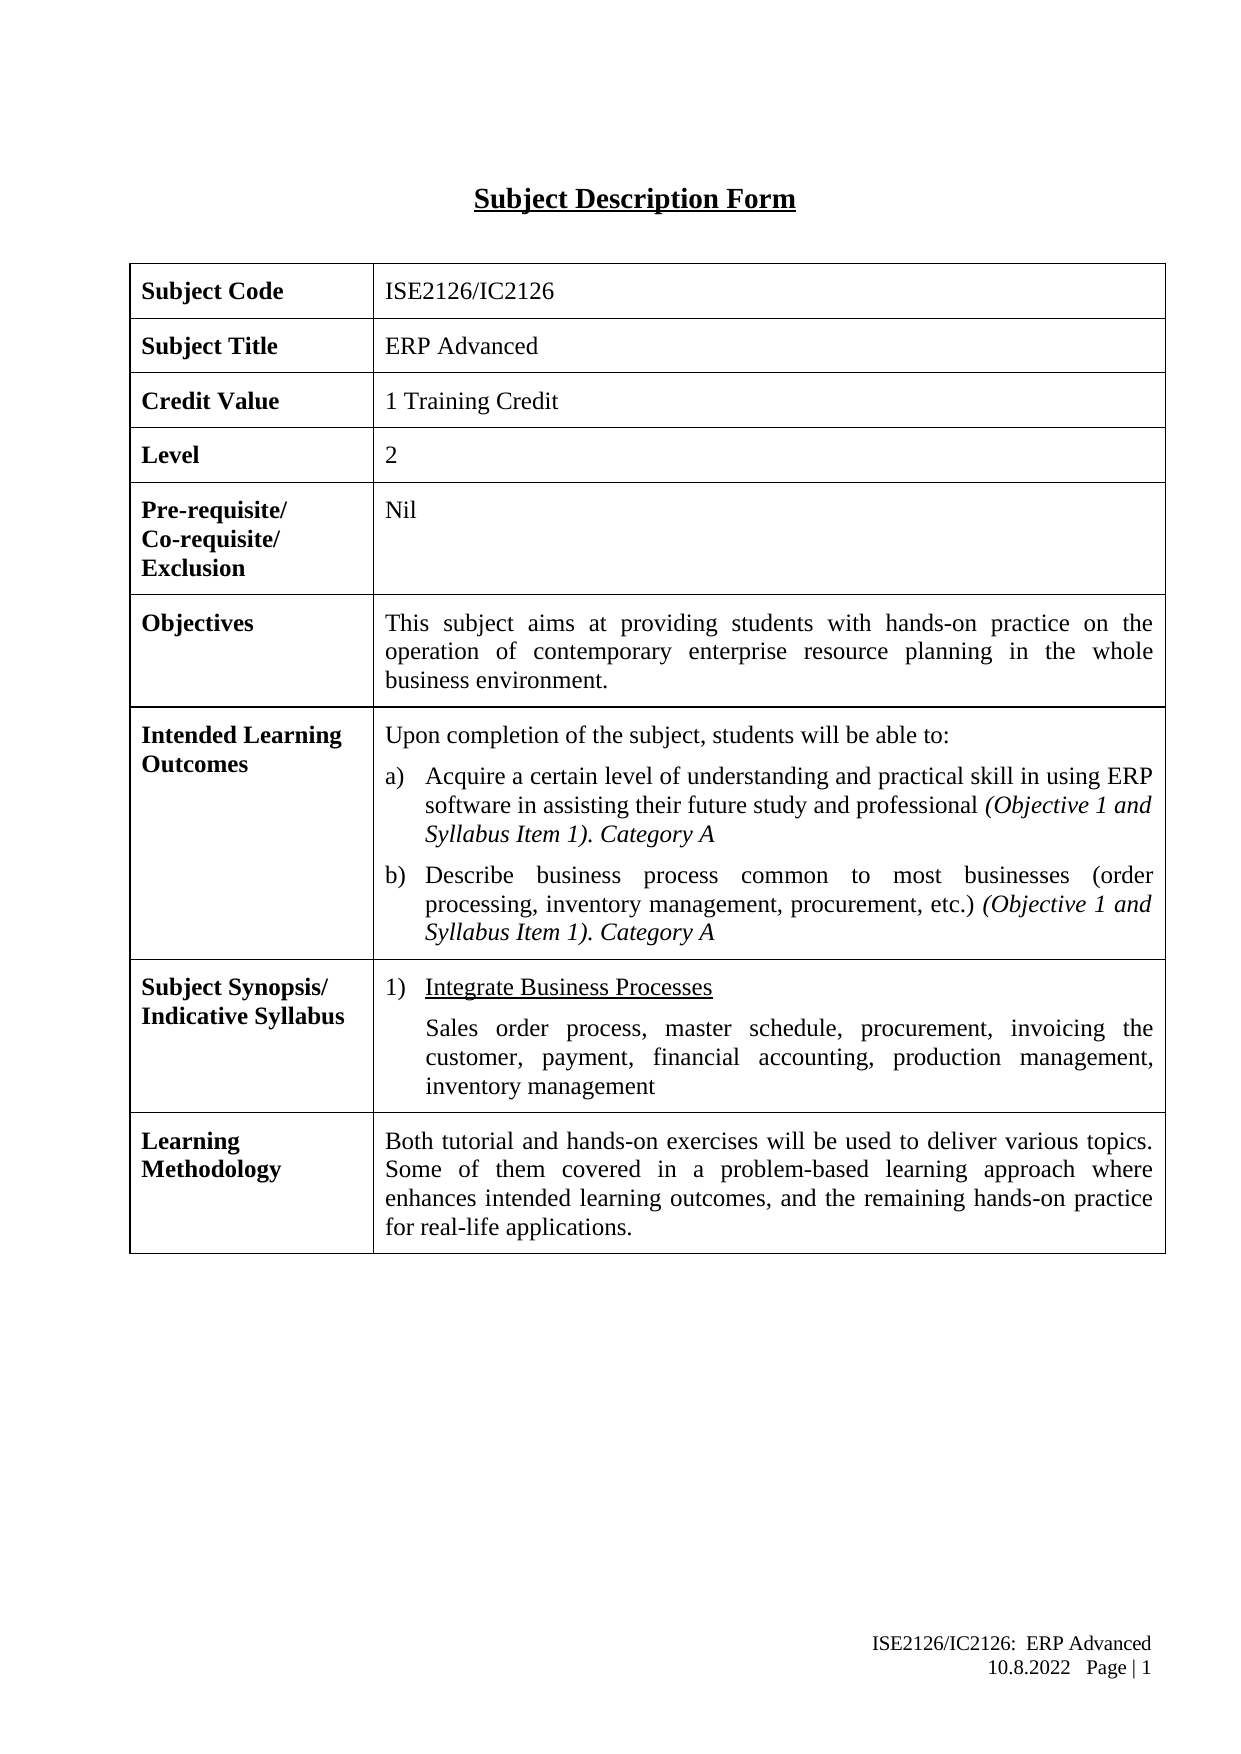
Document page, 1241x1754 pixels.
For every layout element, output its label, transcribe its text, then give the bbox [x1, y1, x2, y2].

table_cell Level [131, 428, 373, 482]
text Subject Description Form [118, 181, 1152, 215]
table_cell 2 [374, 428, 1165, 482]
table_cell Subject Synopsis/ Indicative Syllabus [131, 960, 373, 1112]
table_cell Integrate Business Processes Sales order process, master schedule, procurement, invoicing the customer, payment, financial accounting, production management, inventory management [374, 960, 1165, 1112]
table_cell Nil [374, 483, 1165, 594]
table_cell Subject Title [131, 319, 373, 372]
table_cell 1 Training Credit [374, 373, 1165, 427]
table_cell This subject aims at providing students with hands-on practice on the operation of contemporary enterprise resource planning in the whole business environment. [374, 595, 1165, 706]
table_cell Intended Learning Outcomes [131, 708, 373, 959]
table_cell Objectives [131, 595, 373, 706]
table_header Subject Code [131, 264, 373, 317]
table_cell Pre-requisite/ Co-requisite/ Exclusion [131, 483, 373, 594]
table_cell Upon completion of the subject, students will be able to: Acquire a certain level of understanding and practical skill in using ERP software in assisting their future study and professional (Objective 1 and Syllabus Item 1). Category A Describe business process common to most businesses (order processing, inventory management, procurement, etc.) (Objective 1 and Syllabus Item 1). Category A [374, 708, 1165, 959]
table_cell ERP Advanced [374, 319, 1165, 372]
table_cell Learning Methodology [131, 1113, 373, 1253]
table_cell Credit Value [131, 373, 373, 427]
table_cell Both tutorial and hands-on exercises will be used to deliver various topics. Some of them covered in a problem-based learning approach where enhances intended learning outcomes, and the remaining hands-on practice for real-life applications. [374, 1113, 1165, 1253]
table_header ISE2126/IC2126 [374, 264, 1165, 317]
